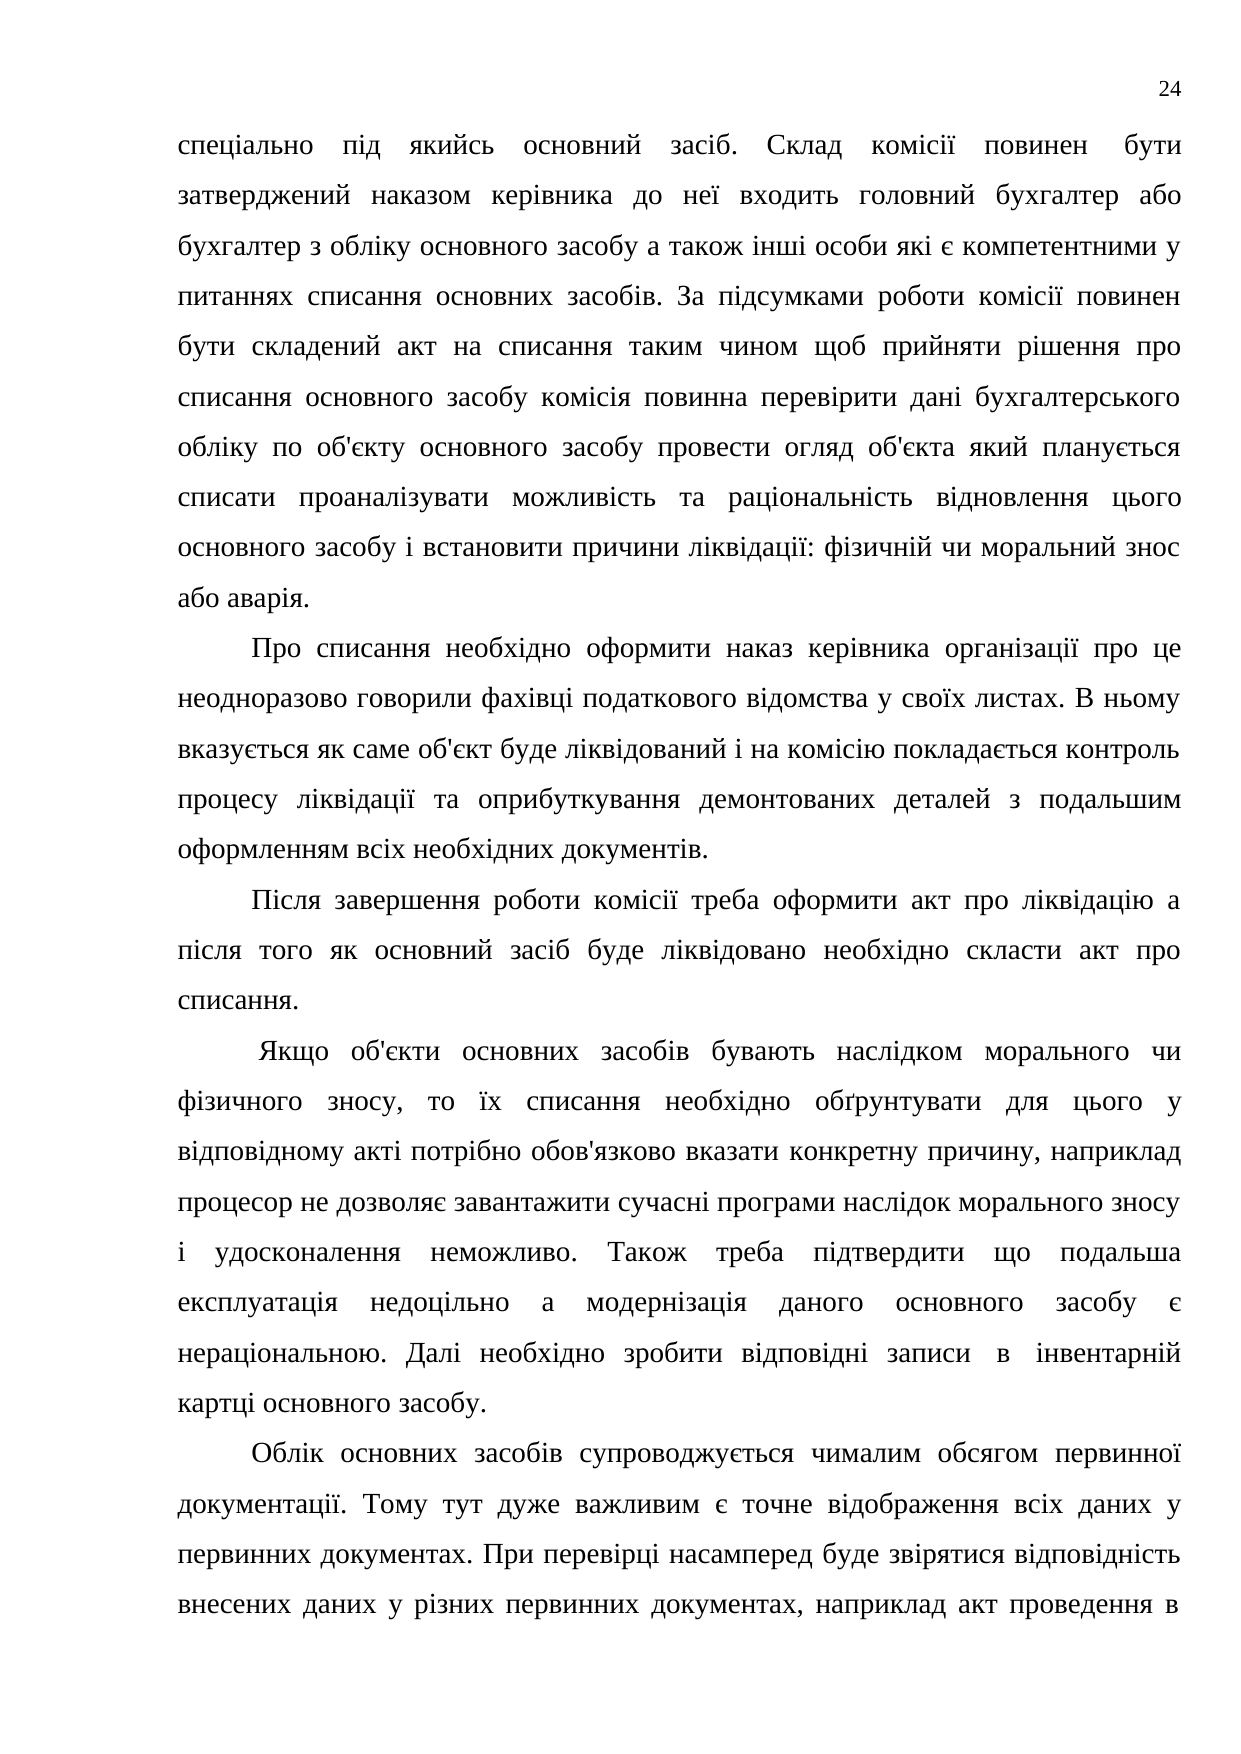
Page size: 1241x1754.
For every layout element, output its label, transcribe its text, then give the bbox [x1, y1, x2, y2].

text Якщо об'єкти основних засобів бувають наслідком морального чи фізичного зносу, то їх списання необхідно обґрунтувати для цього у відповідному акті потрібно обов'язково вказати конкретну причину, наприклад процесор не дозволяє завантажити сучасні програми наслідок морального зносу і удосконалення неможливо. Також треба підтвердити що подальша експлуатація недоцільно а модернізація даного основного засобу є нераціональною. Далі необхідно зробити відповідні записи в інвентарній картці основного засобу. [177, 1033, 1181, 1418]
text Облік основних засобів супроводжується чималим обсягом первинної документації. Тому тут дуже важливим є точне відображення всіх даних у первинних документах. При перевірці насамперед буде звірятися відповідність внесених даних у різних первинних документах, наприклад акт проведення в [177, 1435, 1182, 1620]
text Після завершення роботи комісії треба оформити акт про ліквідацію а після того як основний засіб буде ліквідовано необхідно скласти акт про списання. [177, 882, 1181, 1016]
text спеціально під якийсь основний засіб. Склад комісії повинен бути затверджений наказом керівника до неї входить головний бухгалтер або бухгалтер з обліку основного засобу а також інші особи які є компетентними у питаннях списання основних засобів. За підсумками роботи комісії повинен бути складений акт на списання таким чином щоб прийняти рішення про списання основного засобу комісія повинна перевірити дані бухгалтерського обліку по об'єкту основного засобу провести огляд об'єкта який планується списати проаналізувати можливість та раціональність відновлення цього основного засобу і встановити причини ліквідації: фізичній чи моральний знос або аварія. [177, 127, 1182, 613]
text Про списання необхідно оформити наказ керівника організації про це неодноразово говорили фахівці податкового відомства у своїх листах. В ньому вказується як саме об'єкт буде ліквідований і на комісію покладається контроль процесу ліквідації та оприбуткування демонтованих деталей з подальшим оформленням всіх необхідних документів. [177, 630, 1181, 865]
